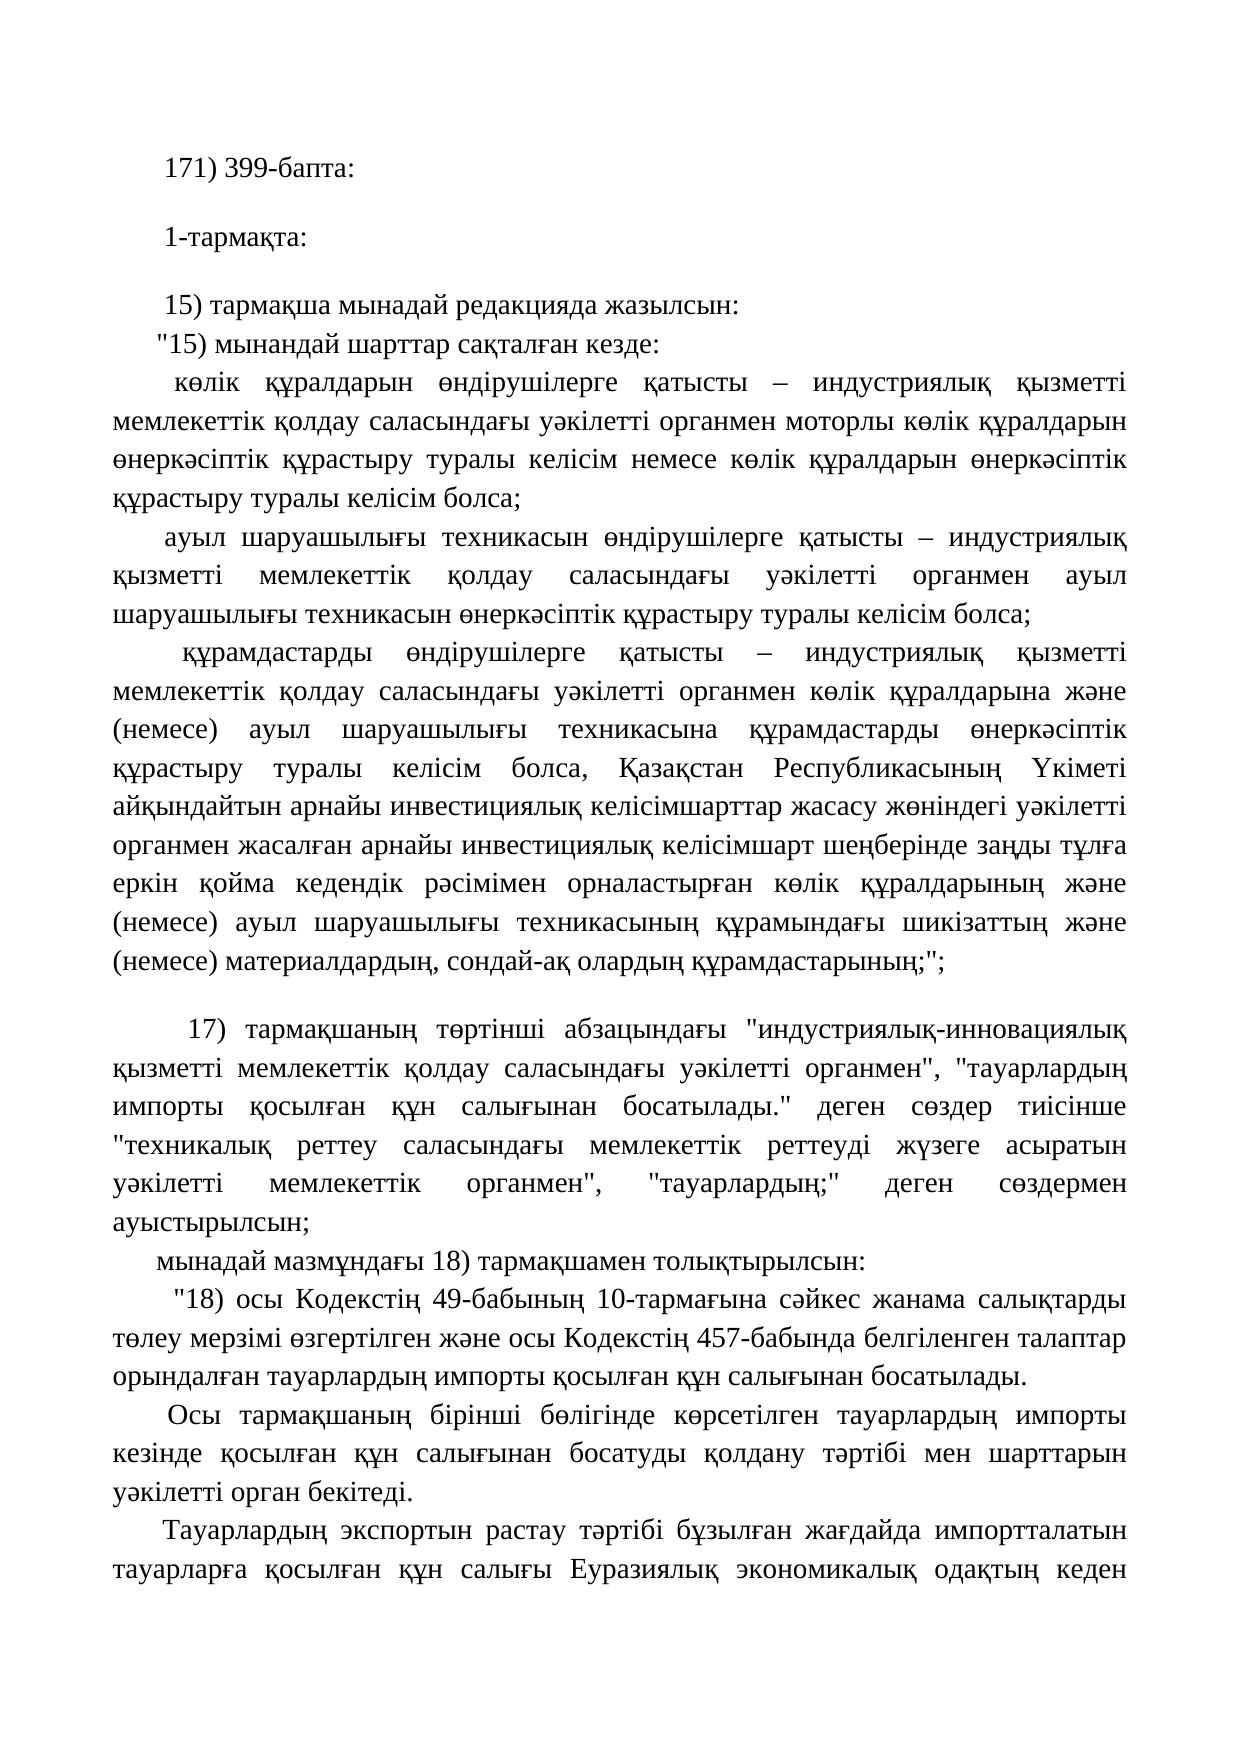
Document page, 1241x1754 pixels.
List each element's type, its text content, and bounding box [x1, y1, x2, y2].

text 15) тармақша мынадай редакцияда жазылсын: [112, 287, 1128, 321]
text ауыл шаруашылығы техникасын өндірушілерге қатысты – индустриялық қызметті мемлекеттік қолдау саласындағы уәкілетті органмен ауыл шаруашылығы техникасын өнеркәсіптік құрастыру туралы келісім болса; [112, 519, 1128, 629]
text құрамдастарды өндірушілерге қатысты – индустриялық қызметті мемлекеттік қолдау саласындағы уәкілетті органмен көлік құралдарына және (немесе) ауыл шаруашылығы техникасына құрамдастарды өнеркәсіптік құрастыру туралы келісім болса, Қазақстан Республикасының Үкіметі айқындайтын арнайы инвестициялық келісімшарттар жасасу жөніндегі уәкілетті органмен жасалған арнайы инвестициялық келісімшарт шеңберінде заңды тұлға еркін қойма кедендік рәсімімен орналастырған көлік құралдарының және (немесе) ауыл шаруашылығы техникасының құрамындағы шикізаттың және (немесе) материалдардың, сондай-ақ олардың құрамдастарының;"; [112, 634, 1128, 976]
text "15) мынандай шарттар сақталған кезде: [112, 326, 1128, 359]
text мынадай мазмұндағы 18) тармақшамен толықтырылсын: [112, 1243, 1128, 1276]
text 17) тармақшаның төртінші абзацындағы "индустриялық-инновациялық қызметті мемлекеттік қолдау саласындағы уәкілетті органмен", "тауарлардың импорты қосылған құн салығынан босатылады." деген сөздер тиісінше "техникалық реттеу саласындағы мемлекеттік реттеуді жүзеге асыратын уәкілетті мемлекеттік органмен", "тауарлардың;" деген сөздермен ауыстырылсын; [112, 1011, 1128, 1238]
text 1-тармақта: [112, 219, 1128, 252]
text 171) 399-бапта: [112, 150, 1128, 183]
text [112, 1512, 1128, 1584]
text Осы тармақшаның бірінші бөлігінде көрсетілген тауарлардың импорты кезінде қосылған құн салығынан босатуды қолдану тәртібі мен шарттарын уәкілетті орган бекітеді. [112, 1397, 1128, 1507]
text көлік құралдарын өндірушілерге қатысты – индустриялық қызметті мемлекеттік қолдау саласындағы уәкілетті органмен моторлы көлік құралдарын өнеркәсіптік құрастыру туралы келісім немесе көлік құралдарын өнеркәсіптік құрастыру туралы келісім болса; [112, 364, 1128, 514]
text "18) осы Кодекстің 49-бабының 10-тармағына сәйкес жанама салықтарды төлеу мерзімі өзгертілген және осы Кодекстің 457-бабында белгіленген талаптар орындалған тауарлардың импорты қосылған құн салығынан босатылады. [112, 1281, 1128, 1392]
